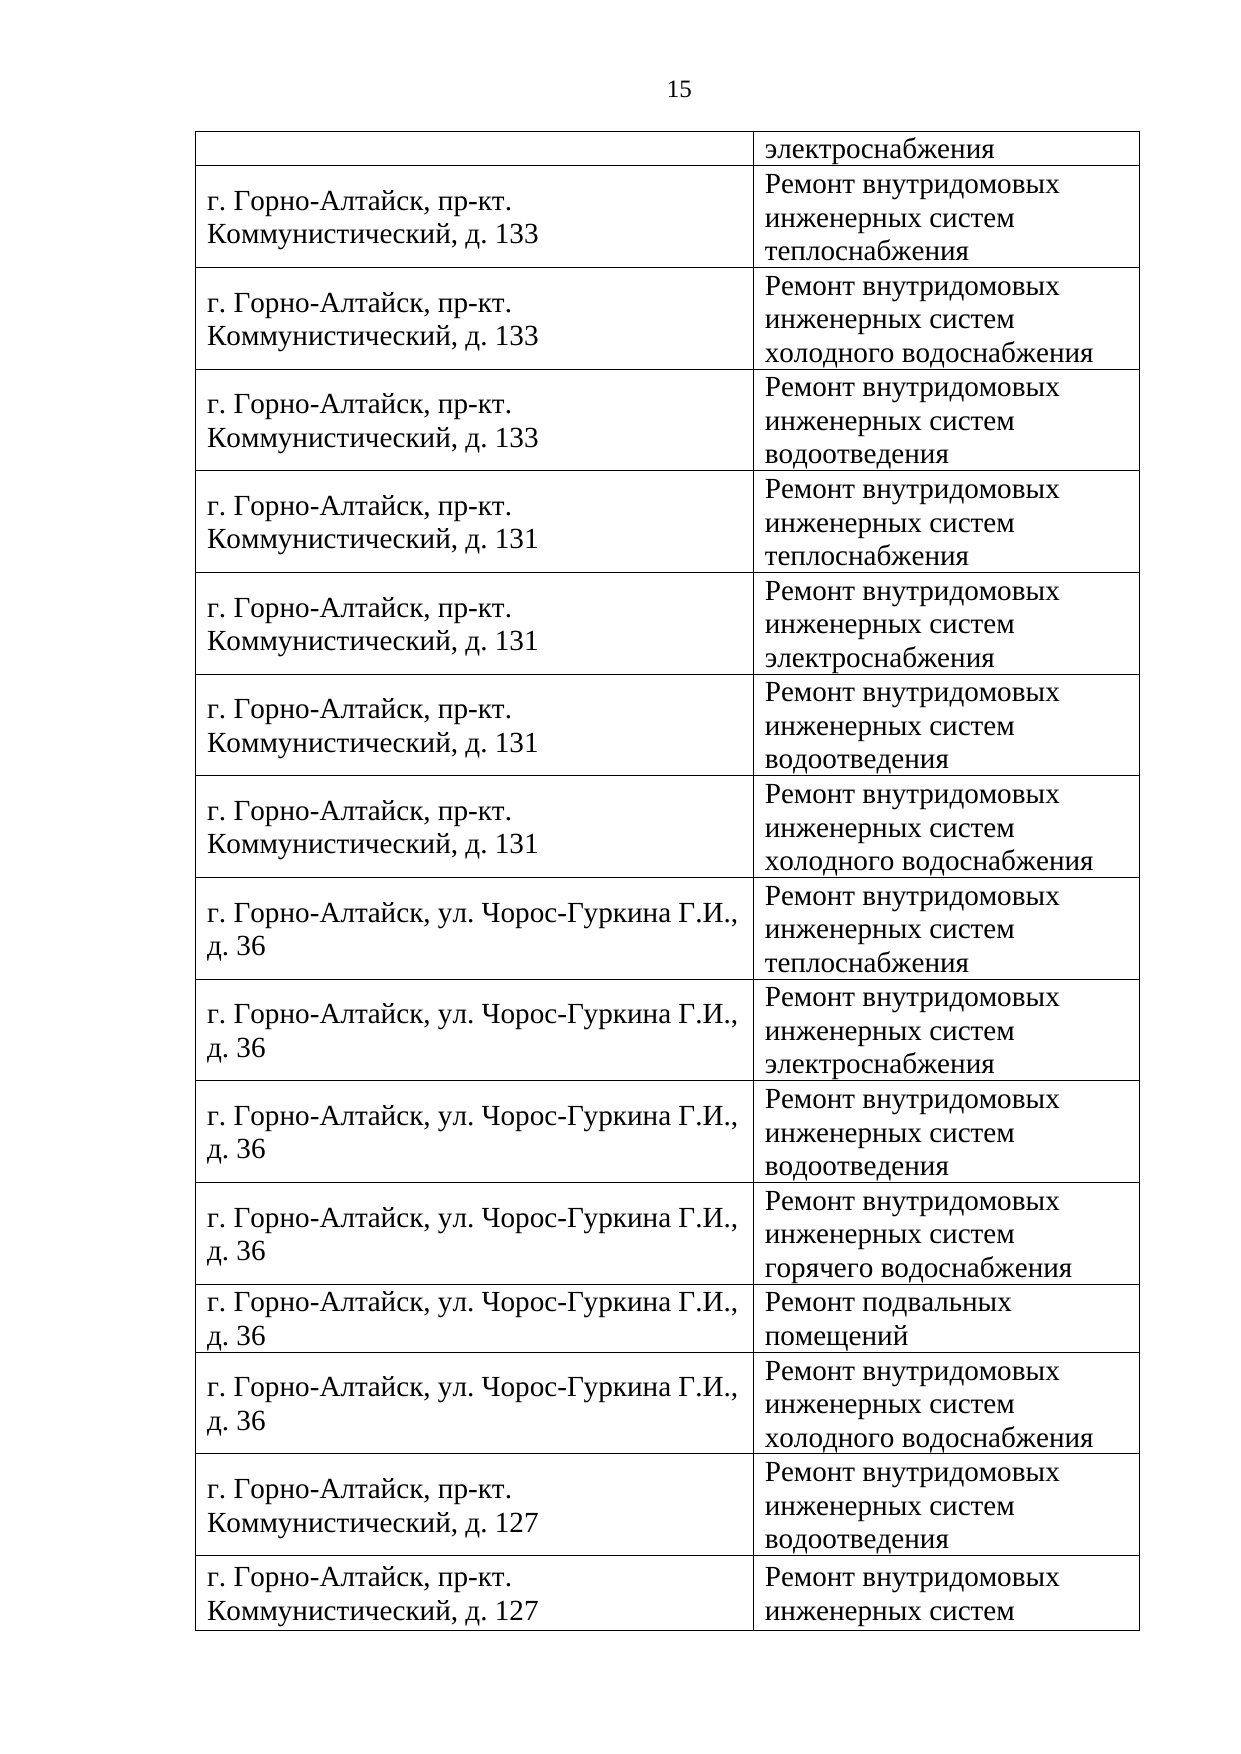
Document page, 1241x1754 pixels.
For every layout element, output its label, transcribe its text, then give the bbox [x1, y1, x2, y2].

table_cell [196, 1556, 753, 1630]
table_cell г. Горно-Алтайск, пр-кт. Коммунистический, д. 133 [196, 370, 753, 470]
table_cell Ремонт внутридомовых инженерных систем водоотведения [754, 1454, 1139, 1555]
table_cell г. Горно-Алтайск, ул. Чорос-Гуркина Г.И., д. 36 [196, 1183, 753, 1283]
table_cell г. Горно-Алтайск, ул. Чорос-Гуркина Г.И., д. 36 [196, 1353, 753, 1453]
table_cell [196, 132, 753, 165]
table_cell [754, 1556, 1139, 1630]
table_cell г. Горно-Алтайск, пр-кт. Коммунистический, д. 131 [196, 573, 753, 673]
table_cell Ремонт внутридомовых инженерных систем теплоснабжения [754, 878, 1139, 978]
table_cell г. Горно-Алтайск, пр-кт. Коммунистический, д. 131 [196, 776, 753, 877]
table_cell Ремонт подвальных помещений [754, 1285, 1139, 1352]
table_cell Ремонт внутридомовых инженерных систем горячего водоснабжения [754, 1183, 1139, 1283]
table_cell Ремонт внутридомовых инженерных систем водоотведения [754, 675, 1139, 775]
table_cell г. Горно-Алтайск, пр-кт. Коммунистический, д. 131 [196, 675, 753, 775]
table_cell г. Горно-Алтайск, ул. Чорос-Гуркина Г.И., д. 36 [196, 1285, 753, 1352]
table_cell г. Горно-Алтайск, ул. Чорос-Гуркина Г.И., д. 36 [196, 980, 753, 1080]
table_cell Ремонт внутридомовых инженерных систем водоотведения [754, 1081, 1139, 1182]
table_cell Ремонт внутридомовых инженерных систем холодного водоснабжения [754, 1353, 1139, 1453]
table_cell г. Горно-Алтайск, пр-кт. Коммунистический, д. 131 [196, 471, 753, 572]
table_cell г. Горно-Алтайск, ул. Чорос-Гуркина Г.И., д. 36 [196, 1081, 753, 1182]
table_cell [754, 166, 1139, 267]
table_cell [196, 166, 753, 267]
table_cell г. Горно-Алтайск, пр-кт. Коммунистический, д. 133 [196, 268, 753, 368]
table_cell Ремонт внутридомовых инженерных систем электроснабжения [754, 980, 1139, 1080]
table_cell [754, 132, 1139, 165]
table_cell Ремонт внутридомовых инженерных систем теплоснабжения [754, 471, 1139, 572]
table_cell г. Горно-Алтайск, ул. Чорос-Гуркина Г.И., д. 36 [196, 878, 753, 978]
table_cell Ремонт внутридомовых инженерных систем холодного водоснабжения [754, 776, 1139, 877]
table_cell Ремонт внутридомовых инженерных систем электроснабжения [754, 573, 1139, 673]
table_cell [196, 1454, 753, 1555]
table_cell Ремонт внутридомовых инженерных систем холодного водоснабжения [754, 268, 1139, 368]
table_cell Ремонт внутридомовых инженерных систем водоотведения [754, 370, 1139, 470]
